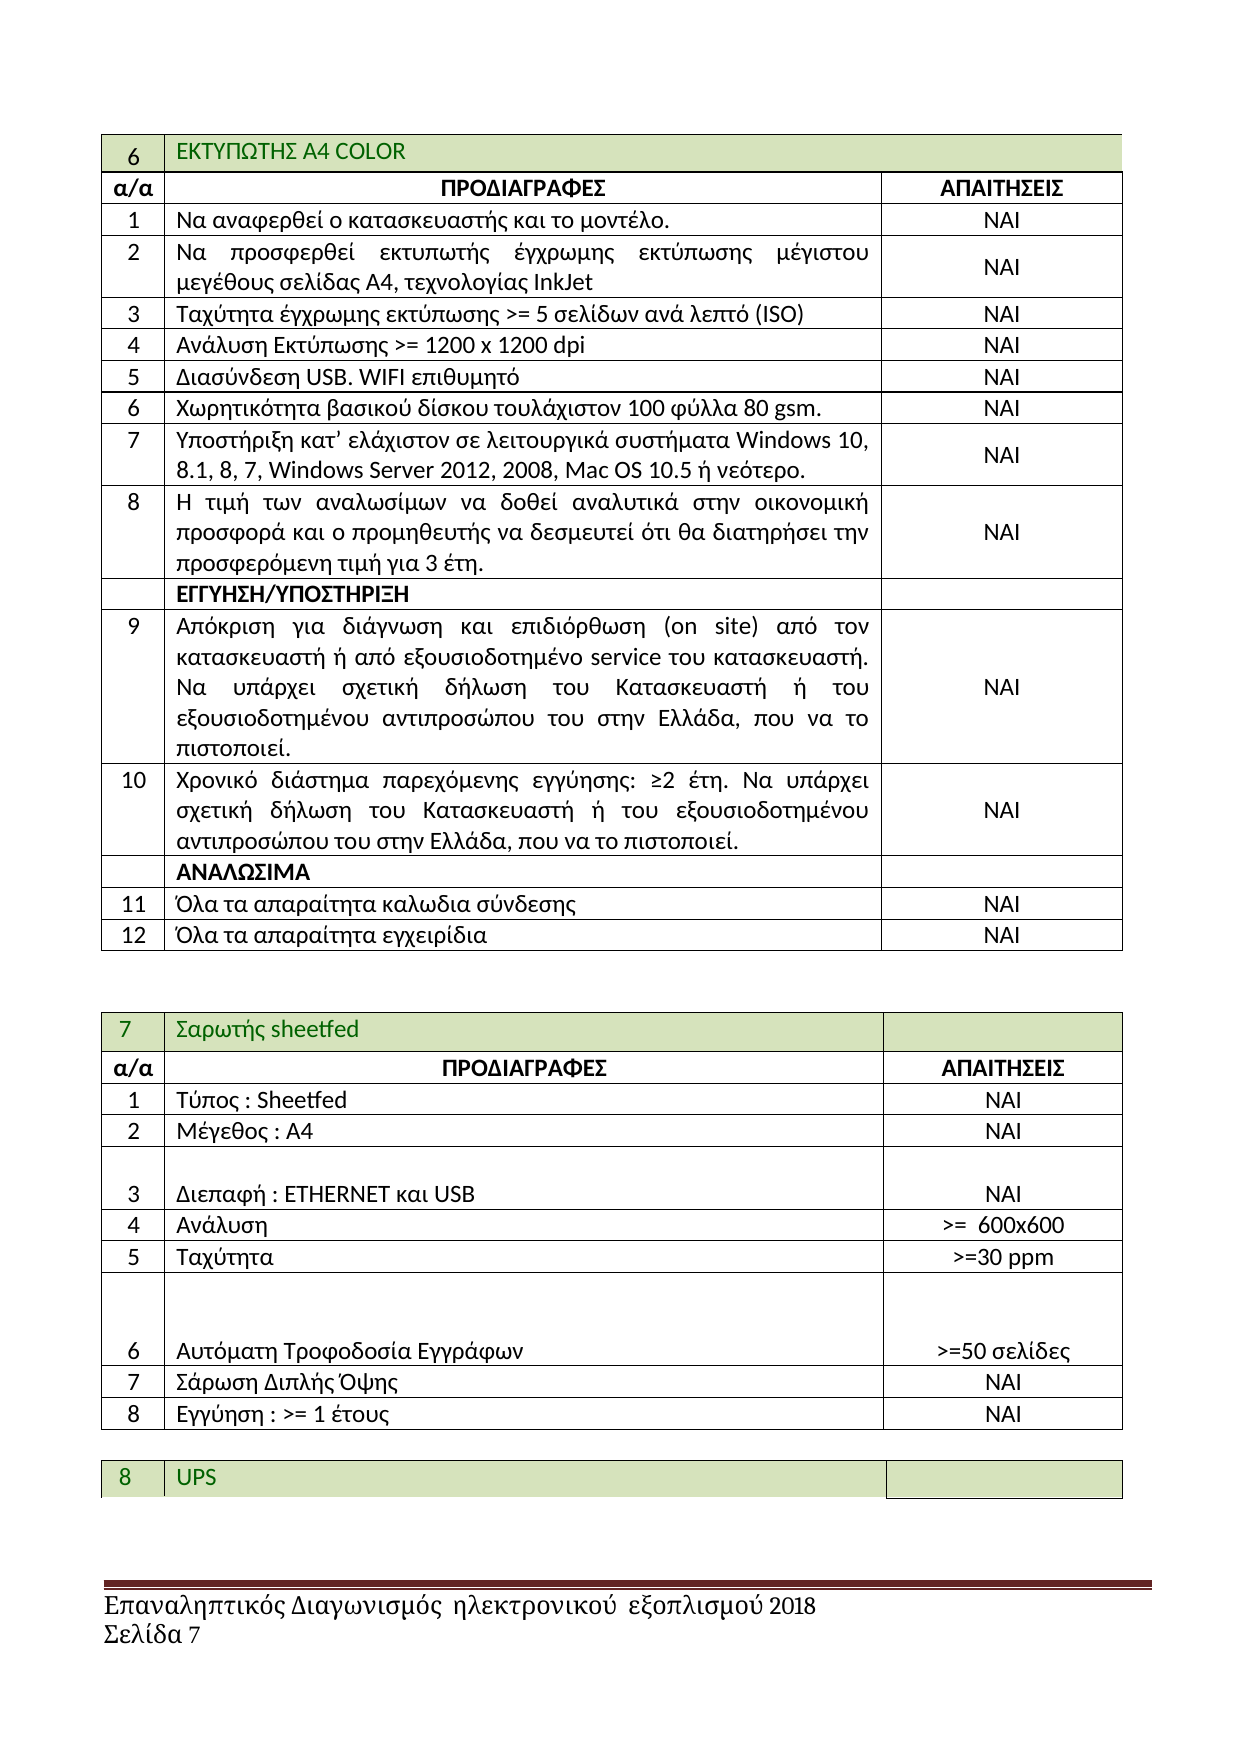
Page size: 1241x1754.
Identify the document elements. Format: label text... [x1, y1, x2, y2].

table_cell Σάρωση Διπλής Όψης [165, 1366, 883, 1397]
table_cell Υποστήριξη κατ’ ελάχιστον σε λειτουργικά συστήματα Windows 10, 8.1, 8, 7, Windows Server 2012, 2008, Mac OS 10.5 ή νεότερο. [165, 424, 881, 485]
table_cell ΝΑΙ [884, 1366, 1122, 1397]
table_cell Ανάλυση Εκτύπωσης >= 1200 x 1200 dpi [165, 329, 881, 360]
table_cell ΝΑΙ [882, 298, 1122, 328]
table_header 8 [102, 1461, 165, 1497]
table_cell ΝΑΙ [882, 361, 1122, 391]
table_cell 2 [102, 236, 164, 297]
table_cell 1 [102, 204, 164, 234]
table_cell 1 [102, 1084, 164, 1114]
table_header ΕΚΤΥΠΩΤΗΣ A4 COLOR [165, 135, 881, 171]
table_header 6 [102, 135, 164, 171]
table_cell 6 [102, 393, 164, 423]
table_cell Να προσφερθεί εκτυπωτής έγχρωμης εκτύπωσης μέγιστου μεγέθους σελίδας Α4, τεχνολογίας InkJet [165, 236, 881, 297]
table_cell Όλα τα απαραίτητα εγχειρίδια [165, 920, 881, 950]
table_cell ΝΑΙ [884, 1115, 1122, 1146]
table_cell ΝΑΙ [882, 610, 1122, 763]
table_cell ΑΝΑΛΩΣΙΜΑ [165, 856, 881, 887]
table_cell >= 600x600 [884, 1210, 1122, 1240]
table_cell ΝΑΙ [882, 920, 1122, 950]
table_cell 8 [102, 486, 164, 578]
table_cell α/α [102, 1052, 164, 1083]
table_cell ΝΑΙ [882, 888, 1122, 918]
table_cell ΝΑΙ [882, 236, 1122, 297]
table_cell 12 [102, 920, 164, 950]
table_cell 11 [102, 888, 164, 918]
table_header [881, 135, 1122, 171]
table_cell Χωρητικότητα βασικού δίσκου τουλάχιστον 100 φύλλα 80 gsm. [165, 393, 881, 423]
table_cell ΝΑΙ [884, 1398, 1122, 1428]
table_cell 7 [102, 1366, 164, 1397]
table_header Σαρωτής sheetfed [165, 1013, 883, 1051]
table_cell Να αναφερθεί ο κατασκευαστής και το μοντέλο. [165, 204, 881, 234]
table_cell α/α [102, 173, 164, 203]
table_cell Ταχύτητα έγχρωμης εκτύπωσης >= 5 σελίδων ανά λεπτό (ISO) [165, 298, 881, 328]
table_cell Eγγύηση : >= 1 έτους [165, 1398, 883, 1428]
table_header 7 [102, 1013, 164, 1051]
table_cell ΝΑΙ [882, 393, 1122, 423]
table_cell ΝΑΙ [884, 1147, 1122, 1208]
table_cell Διεπαφή : ETHERNET και USB [165, 1147, 883, 1208]
table_cell Αυτόματη Τροφοδοσία Εγγράφων [165, 1273, 883, 1365]
table_cell ΑΠΑΙΤΗΣΕΙΣ [882, 173, 1122, 203]
table_cell [102, 856, 164, 887]
table_header [884, 1013, 1122, 1051]
table_cell Όλα τα απαραίτητα καλωδια σύνδεσης [165, 888, 881, 918]
table_cell 3 [102, 1147, 164, 1208]
table_cell 2 [102, 1115, 164, 1146]
table_cell ΝΑΙ [882, 764, 1122, 855]
table_cell Ταχύτητα [165, 1241, 883, 1272]
table_cell ΝΑΙ [884, 1084, 1122, 1114]
table_cell 6 [102, 1273, 164, 1365]
table_cell 4 [102, 329, 164, 360]
table_cell Τύπος : Sheetfed [165, 1084, 883, 1114]
table_header [887, 1461, 1122, 1497]
table_cell 10 [102, 764, 164, 855]
table_cell 4 [102, 1210, 164, 1240]
table_cell Διασύνδεση USB. WIFI επιθυμητό [165, 361, 881, 391]
table_cell 3 [102, 298, 164, 328]
table_cell 8 [102, 1398, 164, 1428]
table_cell ΠΡΟΔΙΑΓΡΑΦΕΣ [165, 173, 881, 203]
table_cell Μέγεθος : A4 [165, 1115, 883, 1146]
table_cell [882, 856, 1122, 887]
table_header UPS [165, 1461, 886, 1497]
table_cell ΝΑΙ [882, 486, 1122, 578]
table_cell Η τιμή των αναλωσίμων να δοθεί αναλυτικά στην οικονομική προσφορά και ο προμηθευτής να δεσμευτεί ότι θα διατηρήσει την προσφερόμενη τιμή για 3 έτη. [165, 486, 881, 578]
table_cell 9 [102, 610, 164, 763]
table_cell >=50 σελίδες [884, 1273, 1122, 1365]
table_cell [882, 579, 1122, 609]
table_cell ΝΑΙ [882, 424, 1122, 485]
table_cell ΑΠΑΙΤΗΣΕΙΣ [884, 1052, 1122, 1083]
table_cell Απόκριση για διάγνωση και επιδιόρθωση (on site) από τον κατασκευαστή ή από εξουσιοδοτημένο service του κατασκευαστή. Να υπάρχει σχετική δήλωση του Κατασκευαστή ή του εξουσιοδοτημένου αντιπροσώπου του στην Ελλάδα, που να το πιστοποιεί. [165, 610, 881, 763]
table_cell 5 [102, 361, 164, 391]
table_cell [102, 579, 164, 609]
table_cell ΕΓΓΥΗΣΗ/ΥΠΟΣΤΗΡΙΞΗ [165, 579, 881, 609]
table_cell 7 [102, 424, 164, 485]
table_cell ΠΡΟΔΙΑΓΡΑΦΕΣ [165, 1052, 883, 1083]
table_cell >=30 ppm [884, 1241, 1122, 1272]
table_cell Ανάλυση [165, 1210, 883, 1240]
table_cell 5 [102, 1241, 164, 1272]
table_cell Χρονικό διάστημα παρεχόμενης εγγύησης: ≥2 έτη. Να υπάρχει σχετική δήλωση του Κατασκευαστή ή του εξουσιοδοτημένου αντιπροσώπου του στην Ελλάδα, που να το πιστοποιεί. [165, 764, 881, 855]
table_cell ΝΑΙ [882, 204, 1122, 234]
table_cell ΝΑΙ [882, 329, 1122, 360]
